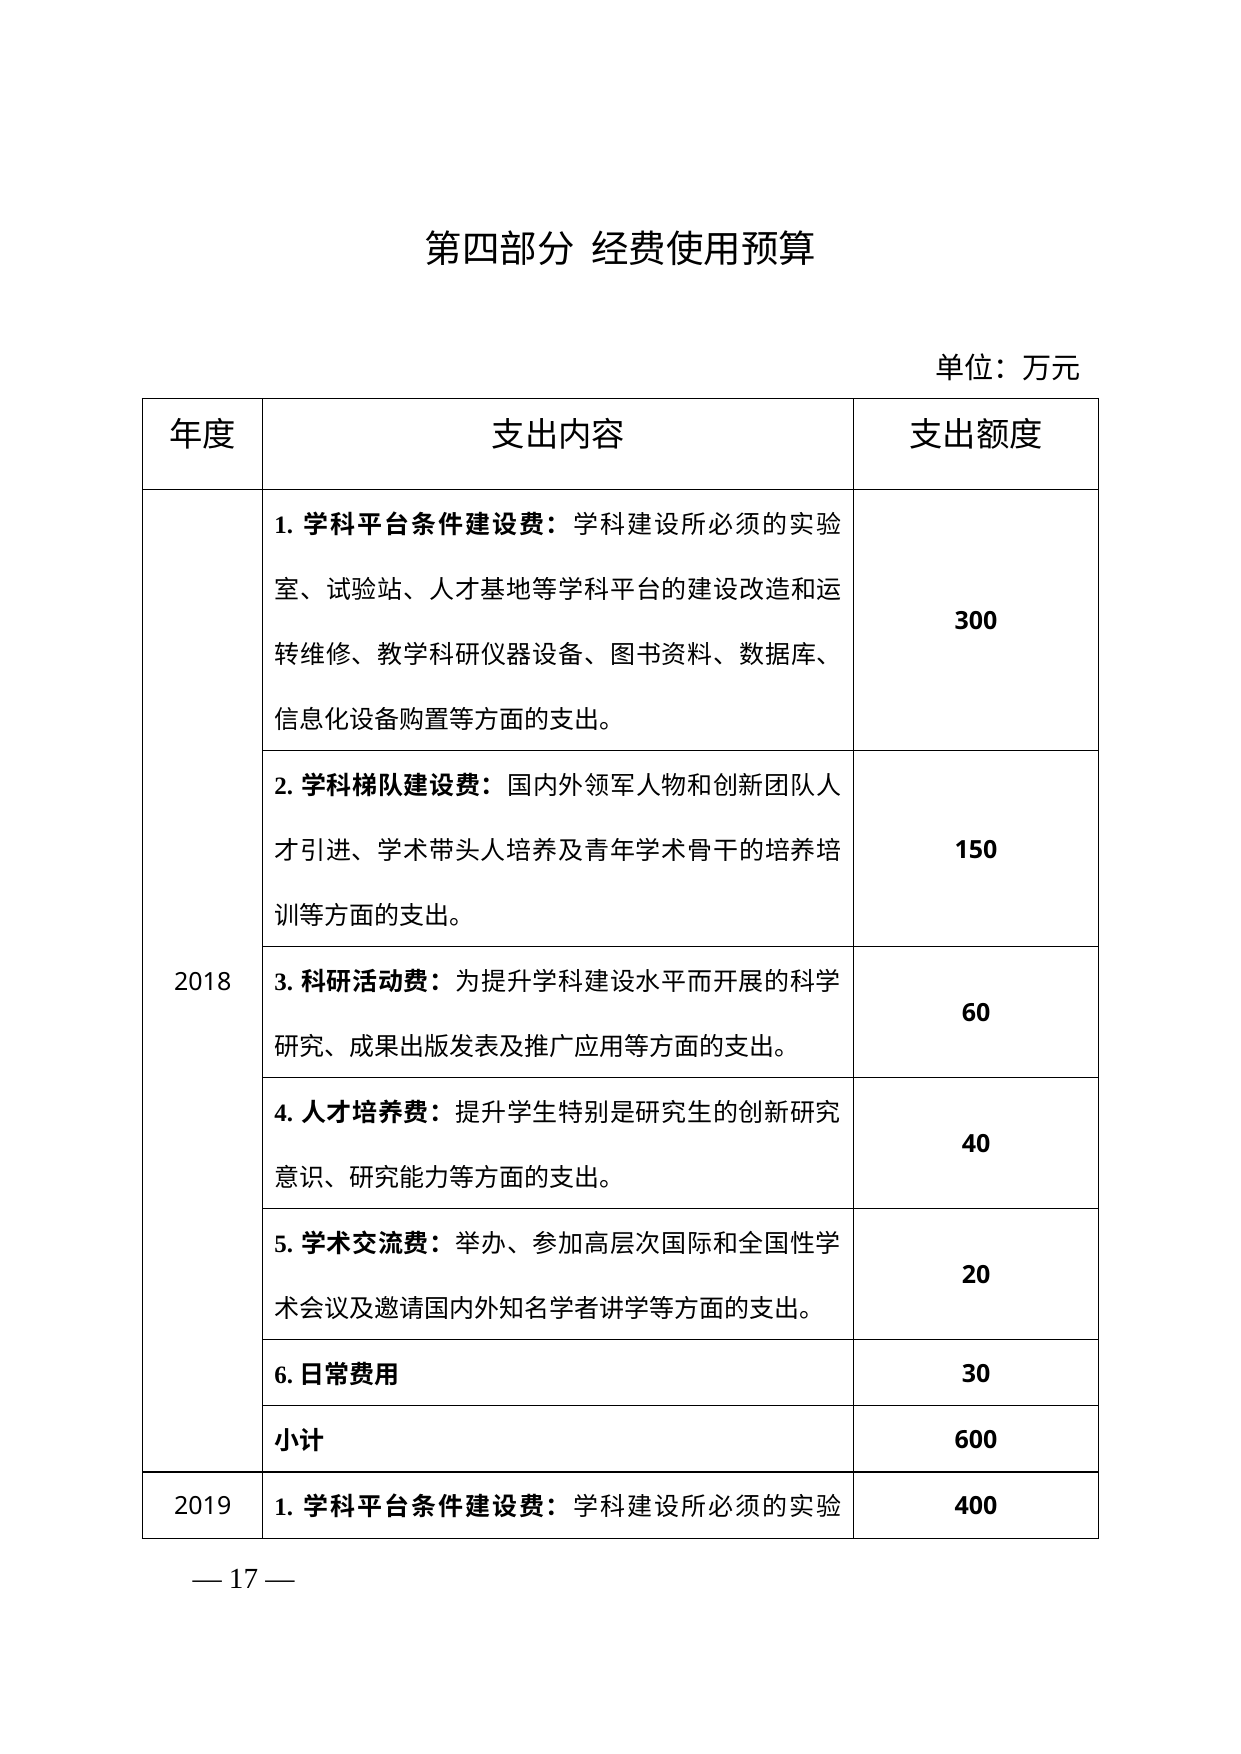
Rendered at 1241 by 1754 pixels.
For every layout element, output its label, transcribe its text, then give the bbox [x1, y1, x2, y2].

table_header 年度 [143, 399, 262, 489]
table_header 支出内容 [263, 399, 853, 489]
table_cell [263, 1473, 853, 1537]
table_cell 40 [854, 1078, 1098, 1208]
table_cell 5. 学术交流费：举办、参加高层次国际和全国性学术会议及邀请国内外知名学者讲学等方面的支出。 [263, 1209, 853, 1339]
table_cell 60 [854, 947, 1098, 1077]
table_header 支出额度 [854, 399, 1098, 489]
table_cell 2018 [143, 490, 262, 1471]
table_cell 150 [854, 751, 1098, 946]
table_cell 3. 科研活动费：为提升学科建设水平而开展的科学研究、成果出版发表及推广应用等方面的支出。 [263, 947, 853, 1077]
table_cell 4. 人才培养费：提升学生特别是研究生的创新研究意识、研究能力等方面的支出。 [263, 1078, 853, 1208]
table_cell 2. 学科梯队建设费：国内外领军人物和创新团队人才引进、学术带头人培养及青年学术骨干的培养培训等方面的支出。 [263, 751, 853, 946]
text 第四部分 经费使用预算 [159, 214, 1081, 279]
table_cell 1. 学科平台条件建设费：学科建设所必须的实验室、试验站、人才基地等学科平台的建设改造和运转维修、教学科研仪器设备、图书资料、数据库、信息化设备购置等方面的支出。 [263, 490, 853, 750]
table_cell 30 [854, 1340, 1098, 1405]
table_cell 600 [854, 1406, 1098, 1471]
table_cell 20 [854, 1209, 1098, 1339]
text 单位：万元 [159, 333, 1081, 398]
table_cell 400 [854, 1473, 1098, 1537]
table_cell 300 [854, 490, 1098, 750]
table_cell 小计 [263, 1406, 853, 1471]
table_cell 2019 [143, 1473, 262, 1537]
table_cell 6. 日常费用 [263, 1340, 853, 1405]
